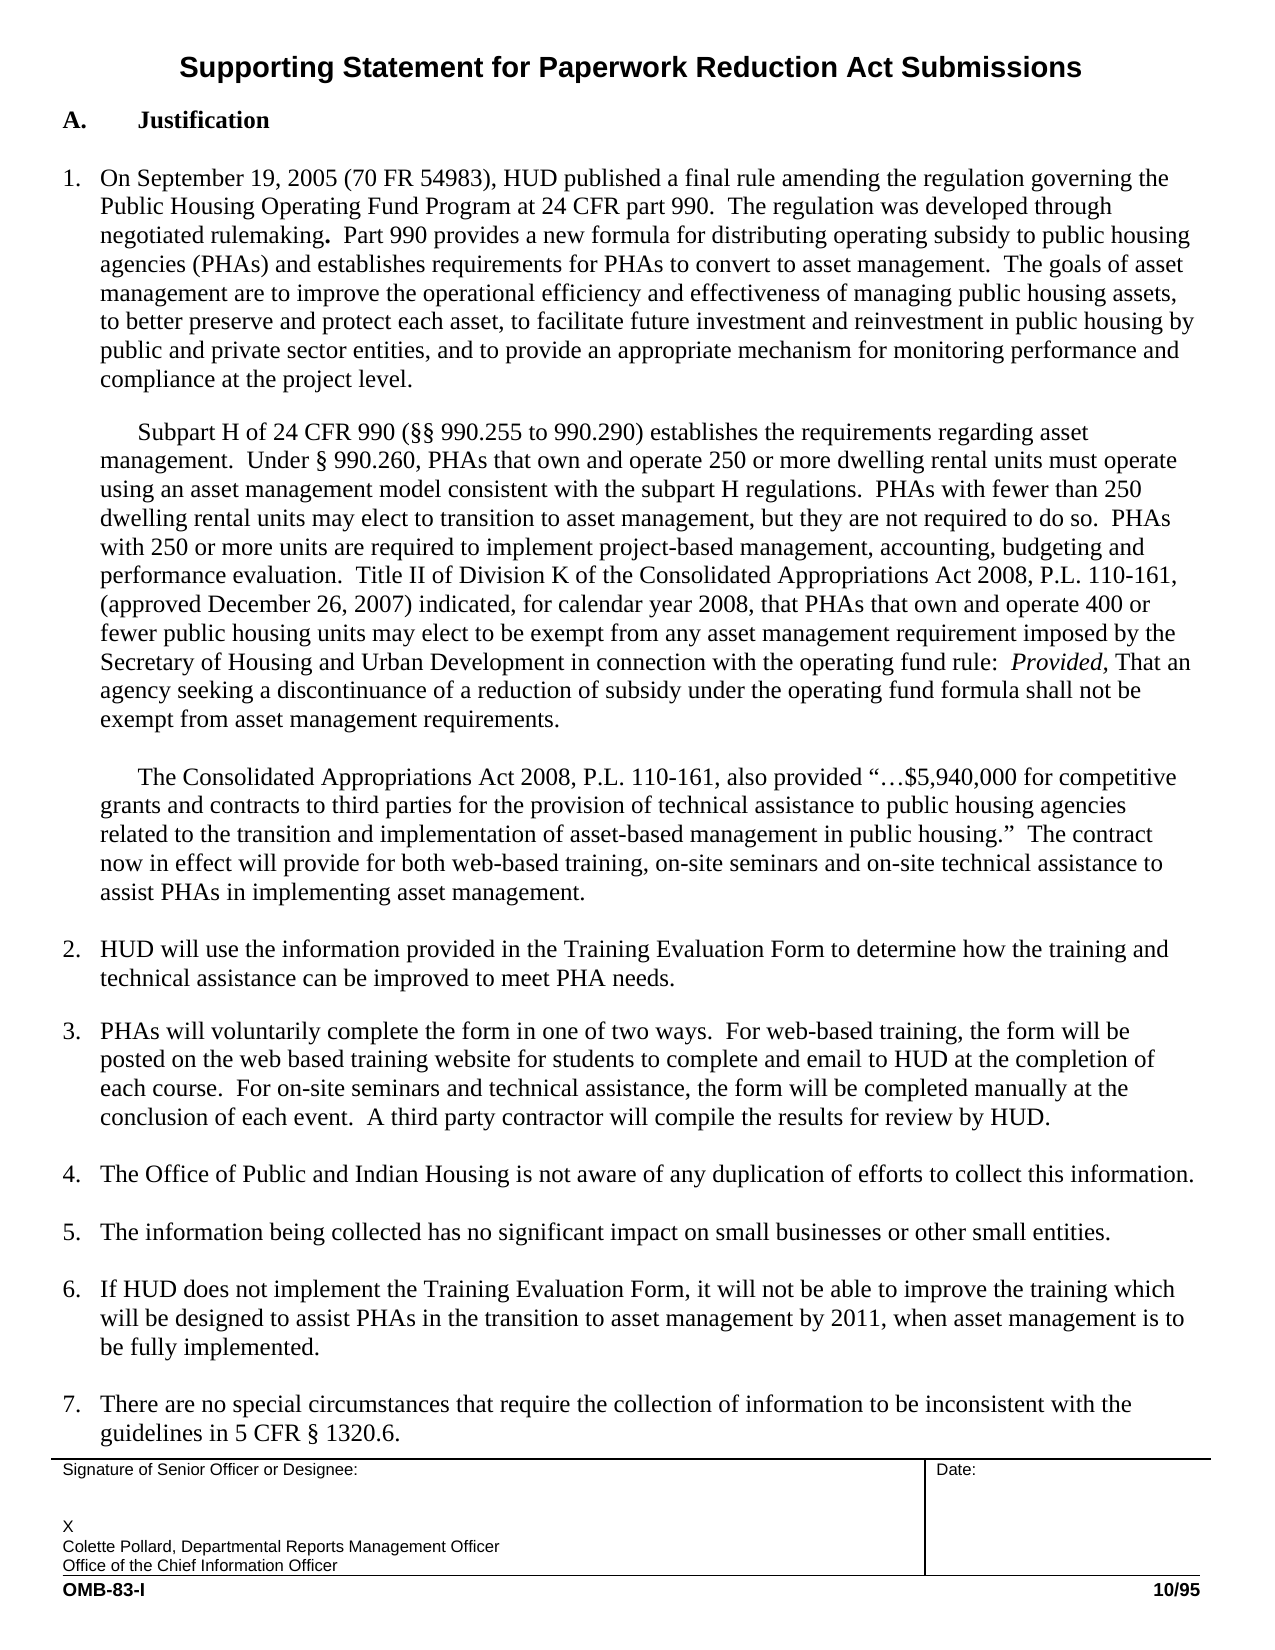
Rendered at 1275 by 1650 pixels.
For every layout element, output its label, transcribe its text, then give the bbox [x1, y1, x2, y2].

text A. Justification [62, 105, 1200, 134]
list The information being collected has no significant impact on small businesses or other small entities. [62, 1217, 1200, 1246]
text Subpart H of 24 CFR 990 (§§ 990.255 to 990.290) establishes the requirements regarding asset management. Under § 990.260, PHAs that own and operate 250 or more dwelling rental units must operate using an asset management model consistent with the subpart H regulations. PHAs with fewer than 250 dwelling rental units may elect to transition to asset management, but they are not required to do so. PHAs with 250 or more units are required to implement project-based management, accounting, budgeting and performance evaluation. Title II of Division K of the Consolidated Appropriations Act 2008, P.L. 110-161, (approved December 26, 2007) indicated, for calendar year 2008, that PHAs that own and operate 400 or fewer public housing units may elect to be exempt from any asset management requirement imposed by the Secretary of Housing and Urban Development in connection with the operating fund rule: Provided, That an agency seeking a discontinuance of a reduction of subsidy under the operating fund formula shall not be exempt from asset management requirements. [100, 417, 1200, 733]
list On September 19, 2005 (70 FR 54983), HUD published a final rule amending the regulation governing the Public Housing Operating Fund Program at 24 CFR part 990. The regulation was developed through negotiated rulemaking. Part 990 provides a new formula for distributing operating subsidy to public housing agencies (PHAs) and establishes requirements for PHAs to convert to asset management. The goals of asset management are to improve the operational efficiency and effectiveness of managing public housing assets, to better preserve and protect each asset, to facilitate future investment and reinvestment in public housing by public and private sector entities, and to provide an appropriate mechanism for monitoring performance and compliance at the project level. [62, 163, 1200, 393]
list PHAs will voluntarily complete the form in one of two ways. For web-based training, the form will be posted on the web based training website for students to complete and email to HUD at the completion of each course. For on-site seminars and technical assistance, the form will be completed manually at the conclusion of each event. A third party contractor will compile the results for review by HUD. [62, 1016, 1200, 1131]
list If HUD does not implement the Training Evaluation Form, it will not be able to improve the training which will be designed to assist PHAs in the transition to asset management by 2011, when asset management is to be fully implemented. [62, 1274, 1200, 1361]
text Supporting Statement for Paperwork Reduction Act Submissions [62, 50, 1200, 83]
list There are no special circumstances that require the collection of information to be inconsistent with the guidelines in 5 CFR § 1320.6. [62, 1389, 1200, 1447]
list The Office of Public and Indian Housing is not aware of any duplication of efforts to collect this information. [62, 1159, 1200, 1188]
list HUD will use the information provided in the Training Evaluation Form to determine how the training and technical assistance can be improved to meet PHA needs. [62, 934, 1200, 992]
text The Consolidated Appropriations Act 2008, P.L. 110-161, also provided “…$5,940,000 for competitive grants and contracts to third parties for the provision of technical assistance to public housing agencies related to the transition and implementation of asset-based management in public housing.” The contract now in effect will provide for both web-based training, on-site seminars and on-site technical assistance to assist PHAs in implementing asset management. [100, 762, 1200, 905]
